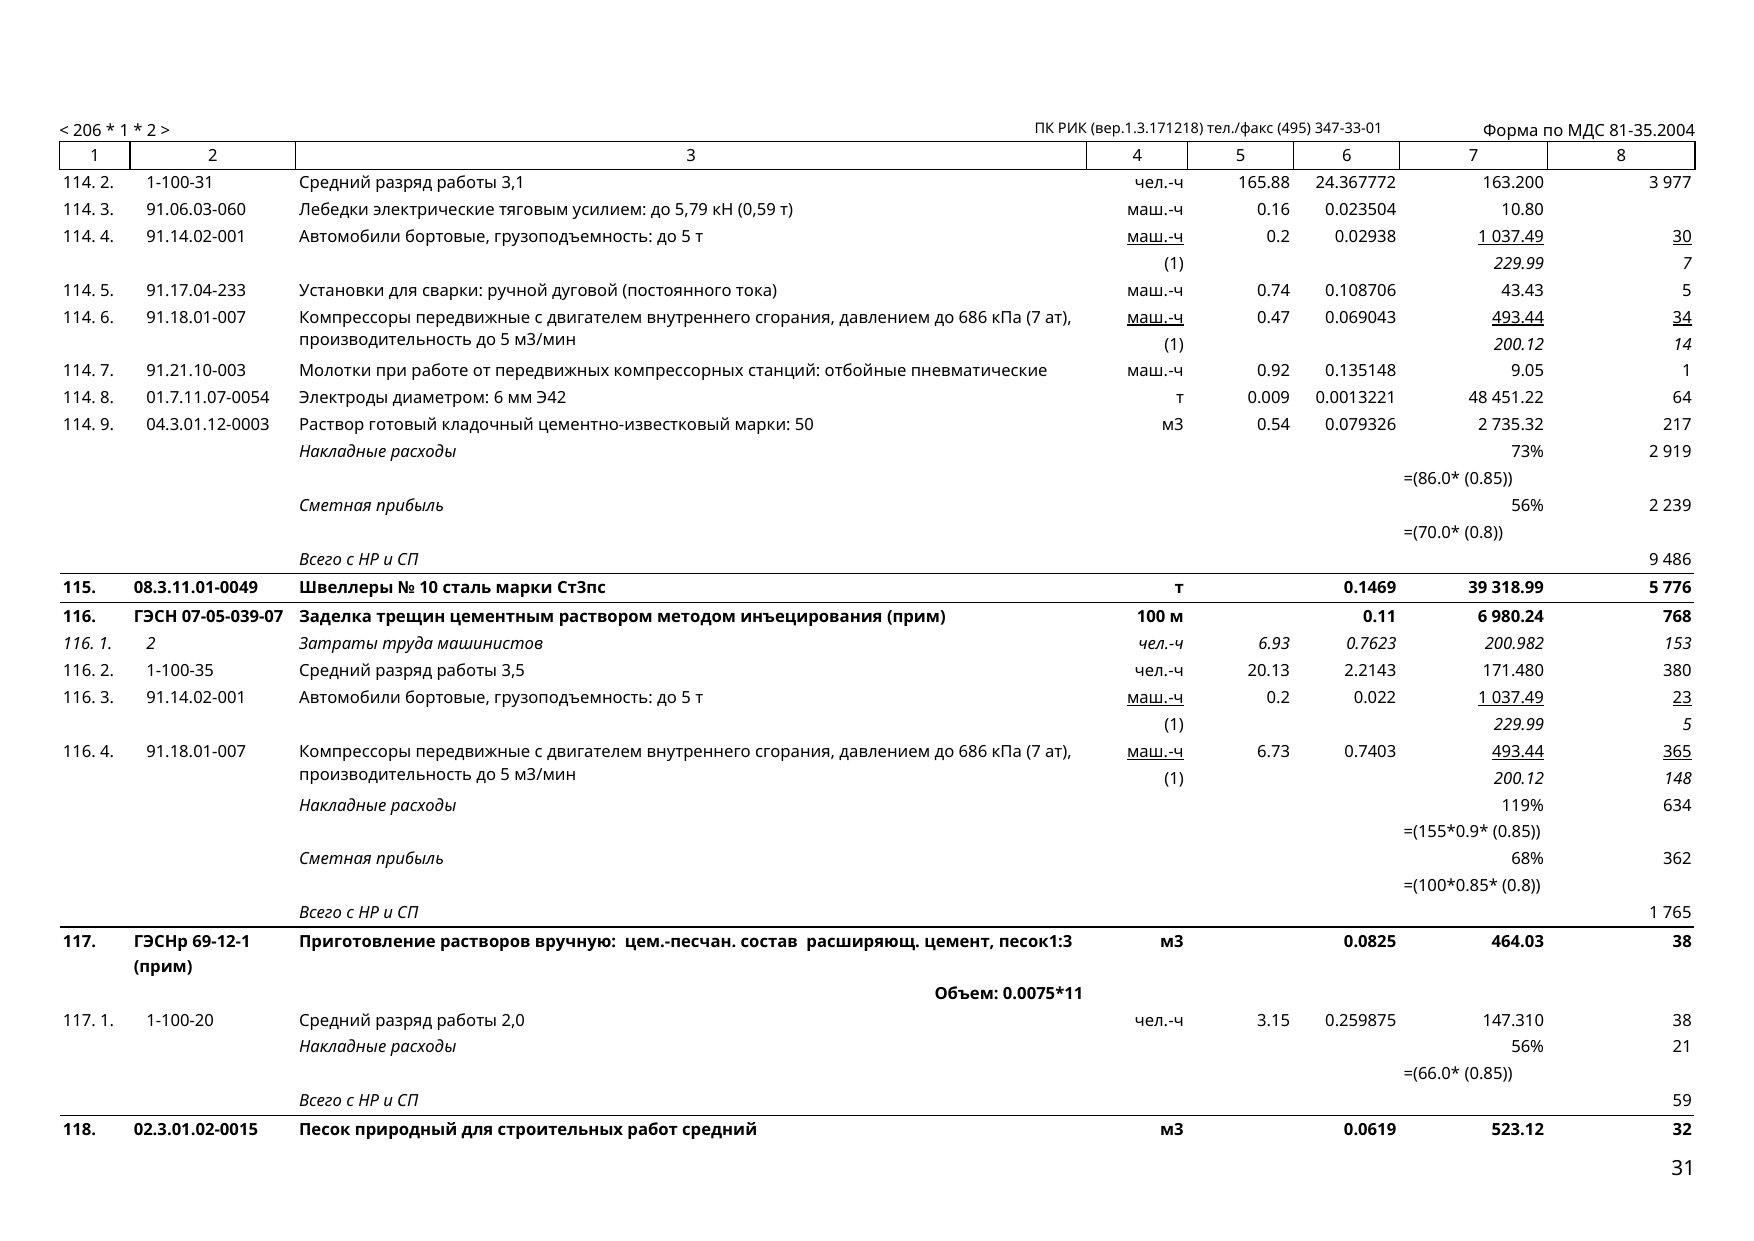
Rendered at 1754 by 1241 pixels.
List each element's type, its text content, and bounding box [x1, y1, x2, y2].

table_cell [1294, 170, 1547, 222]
table_header 1 [60, 142, 129, 169]
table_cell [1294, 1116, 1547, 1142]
table_header 4 [1087, 142, 1187, 169]
table_header 3 [296, 142, 1086, 169]
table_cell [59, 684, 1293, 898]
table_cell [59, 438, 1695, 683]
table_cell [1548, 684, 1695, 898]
table_header 7 [1400, 142, 1547, 169]
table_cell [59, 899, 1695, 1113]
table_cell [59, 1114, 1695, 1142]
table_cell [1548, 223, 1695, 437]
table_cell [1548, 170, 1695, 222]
table_header 5 [1188, 142, 1293, 169]
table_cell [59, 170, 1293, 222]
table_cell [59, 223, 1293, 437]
table_header 6 [1294, 142, 1399, 169]
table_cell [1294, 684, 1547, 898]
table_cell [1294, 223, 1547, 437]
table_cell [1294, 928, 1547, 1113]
table_header 8 [1548, 142, 1694, 169]
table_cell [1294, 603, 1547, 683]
table_header 2 [131, 142, 295, 169]
